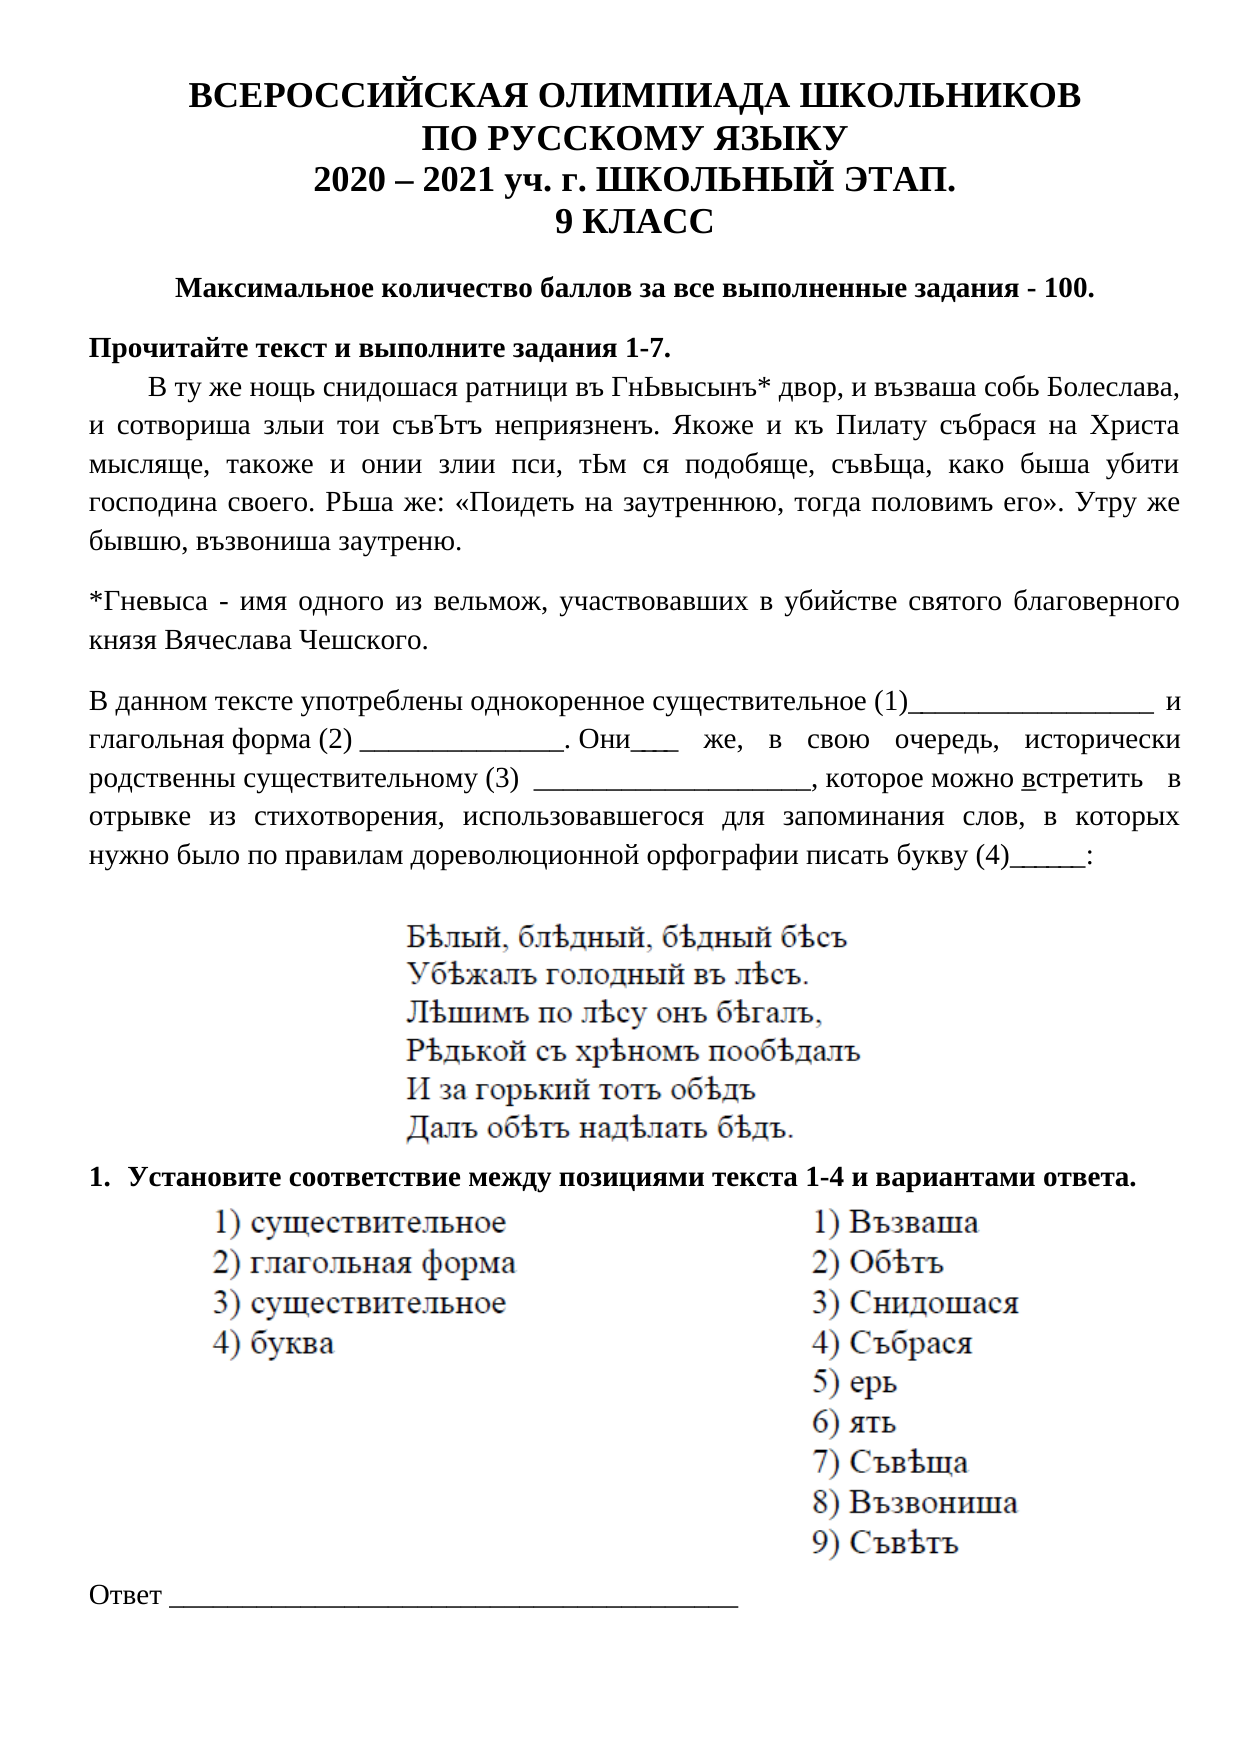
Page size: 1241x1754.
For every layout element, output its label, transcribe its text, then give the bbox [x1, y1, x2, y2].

text Прочитайте текст и выполните задания 1-7. [89, 330, 1181, 364]
text *Гневыса - имя одного из вельмож, участвовавших в убийстве святого благоверного князя Вячеслава Чешского. [89, 583, 1181, 656]
text В ту же нощь снидошася ратници въ ГнЬвысынъ* двор, и възваша собь Болеслава, и сотвориша злыи тои съвЪтъ неприязненъ. Якоже и къ Пилату събрася на Христа мысляще, такоже и онии злии пси, тЬм ся подобяще, съвЬща, како быша убити господина своего. РЬша же: «Поидеть на заутреннюю, тогда половимъ его». Утру же бывшю, възвониша заутреню. [89, 369, 1181, 557]
text Ответ _______________________________________ [89, 1577, 1181, 1611]
text В данном тексте употреблены однокоренное существительное (1) ________________ и глагольная форма (2) ______________. Они же, в свою очередь, исторически родственны существительному (3) ___________________, которое можно встретить в отрывке из стихотворения, использовавшегося для запоминания слов, в которых нужно было по правилам дореволюционной орфографии писать букву (4) : [89, 683, 1181, 870]
text Максимальное количество баллов за все выполненные задания - 100. [89, 270, 1181, 303]
text 1. Установите соответствие между позициями текста 1-4 и вариантами ответа. [89, 1159, 1181, 1193]
